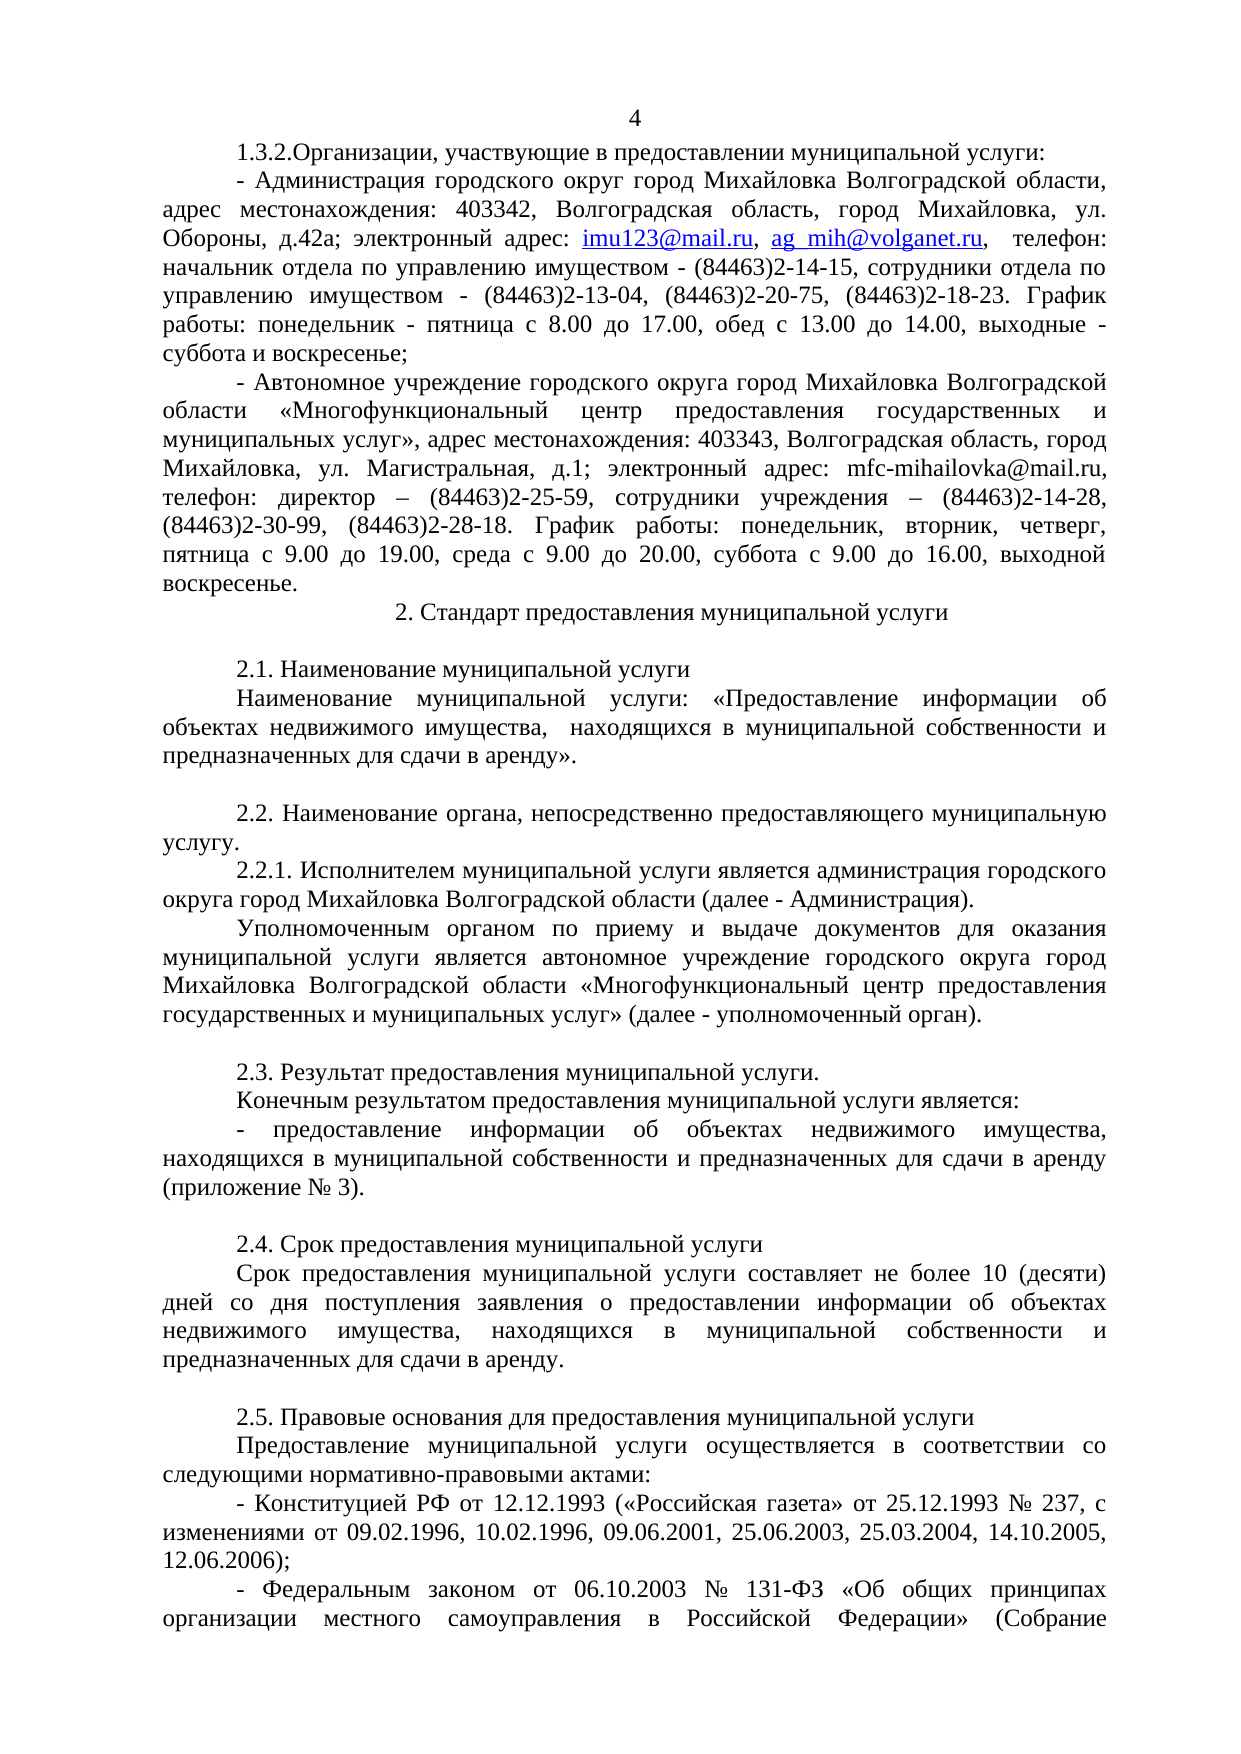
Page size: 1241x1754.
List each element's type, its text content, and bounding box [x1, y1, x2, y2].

text 1.3.2.Организации, участвующие в предоставлении муниципальной услуги: [162, 137, 1107, 166]
text 2.2. Наименование органа, непосредственно предоставляющего муниципальную услугу. [162, 798, 1107, 856]
text - Конституцией РФ от 12.12.1993 («Российская газета» от 25.12.1993 № 237, с изменениями от 09.02.1996, 10.02.1996, 09.06.2001, 25.06.2003, 25.03.2004, 14.10.2005, 12.06.2006); [162, 1488, 1107, 1574]
text 2.2.1. Исполнителем муниципальной услуги является администрация городского округа город Михайловка Волгоградской области (далее - Администрация). [162, 856, 1107, 913]
text 2.1. Наименование муниципальной услуги [162, 654, 1107, 683]
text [162, 1574, 1107, 1632]
text Предоставление муниципальной услуги осуществляется в соответствии со следующими нормативно-правовыми актами: [162, 1431, 1107, 1488]
text Срок предоставления муниципальной услуги составляет не более 10 (десяти) дней со дня поступления заявления о предоставлении информации об объектах недвижимого имущества, находящихся в муниципальной собственности и предназначенных для сдачи в аренду. [162, 1258, 1107, 1373]
text - предоставление информации об объектах недвижимого имущества, находящихся в муниципальной собственности и предназначенных для сдачи в аренду (приложение № 3). [162, 1114, 1107, 1201]
text Конечным результатом предоставления муниципальной услуги является: [162, 1086, 1107, 1114]
text Уполномоченным органом по приему и выдаче документов для оказания муниципальной услуги является автономное учреждение городского округа город Михайловка Волгоградской области «Многофункциональный центр предоставления государственных и муниципальных услуг» (далее - уполномоченный орган). [162, 913, 1107, 1028]
text Наименование муниципальной услуги: «Предоставление информации об объектах недвижимого имущества, находящихся в муниципальной собственности и предназначенных для сдачи в аренду». [162, 683, 1107, 769]
text 2. Стандарт предоставления муниципальной услуги [162, 597, 1107, 626]
text - Автономное учреждение городского округа город Михайловка Волгоградской области «Многофункциональный центр предоставления государственных и муниципальных услуг», адрес местонахождения: 403343, Волгоградская область, город Михайловка, ул. Магистральная, д.1; электронный адрес: mfc-mihailovka@mail.ru, телефон: директор – (84463)2-25-59, сотрудники учреждения – (84463)2-14-28, (84463)2-30-99, (84463)2-28-18. График работы: понедельник, вторник, четверг, пятница с 9.00 до 19.00, среда с 9.00 до 20.00, суббота с 9.00 до 16.00, выходной воскресенье. [162, 367, 1107, 597]
text 2.3. Результат предоставления муниципальной услуги. [162, 1057, 1107, 1086]
text 2.4. Срок предоставления муниципальной услуги [162, 1229, 1107, 1258]
text 2.5. Правовые основания для предоставления муниципальной услуги [162, 1402, 1107, 1431]
text - Администрация городского округ город Михайловка Волгоградской области, адрес местонахождения: 403342, Волгоградская область, город Михайловка, ул. Обороны, д.42а; электронный адрес: imu123@mail.ru, ag_mih@volganet.ru, телефон: начальник отдела по управлению имуществом - (84463)2-14-15, сотрудники отдела по управлению имуществом - (84463)2-13-04, (84463)2-20-75, (84463)2-18-23. График работы: понедельник - пятница с 8.00 до 17.00, обед с 13.00 до 14.00, выходные - суббота и воскресенье; [162, 166, 1107, 367]
